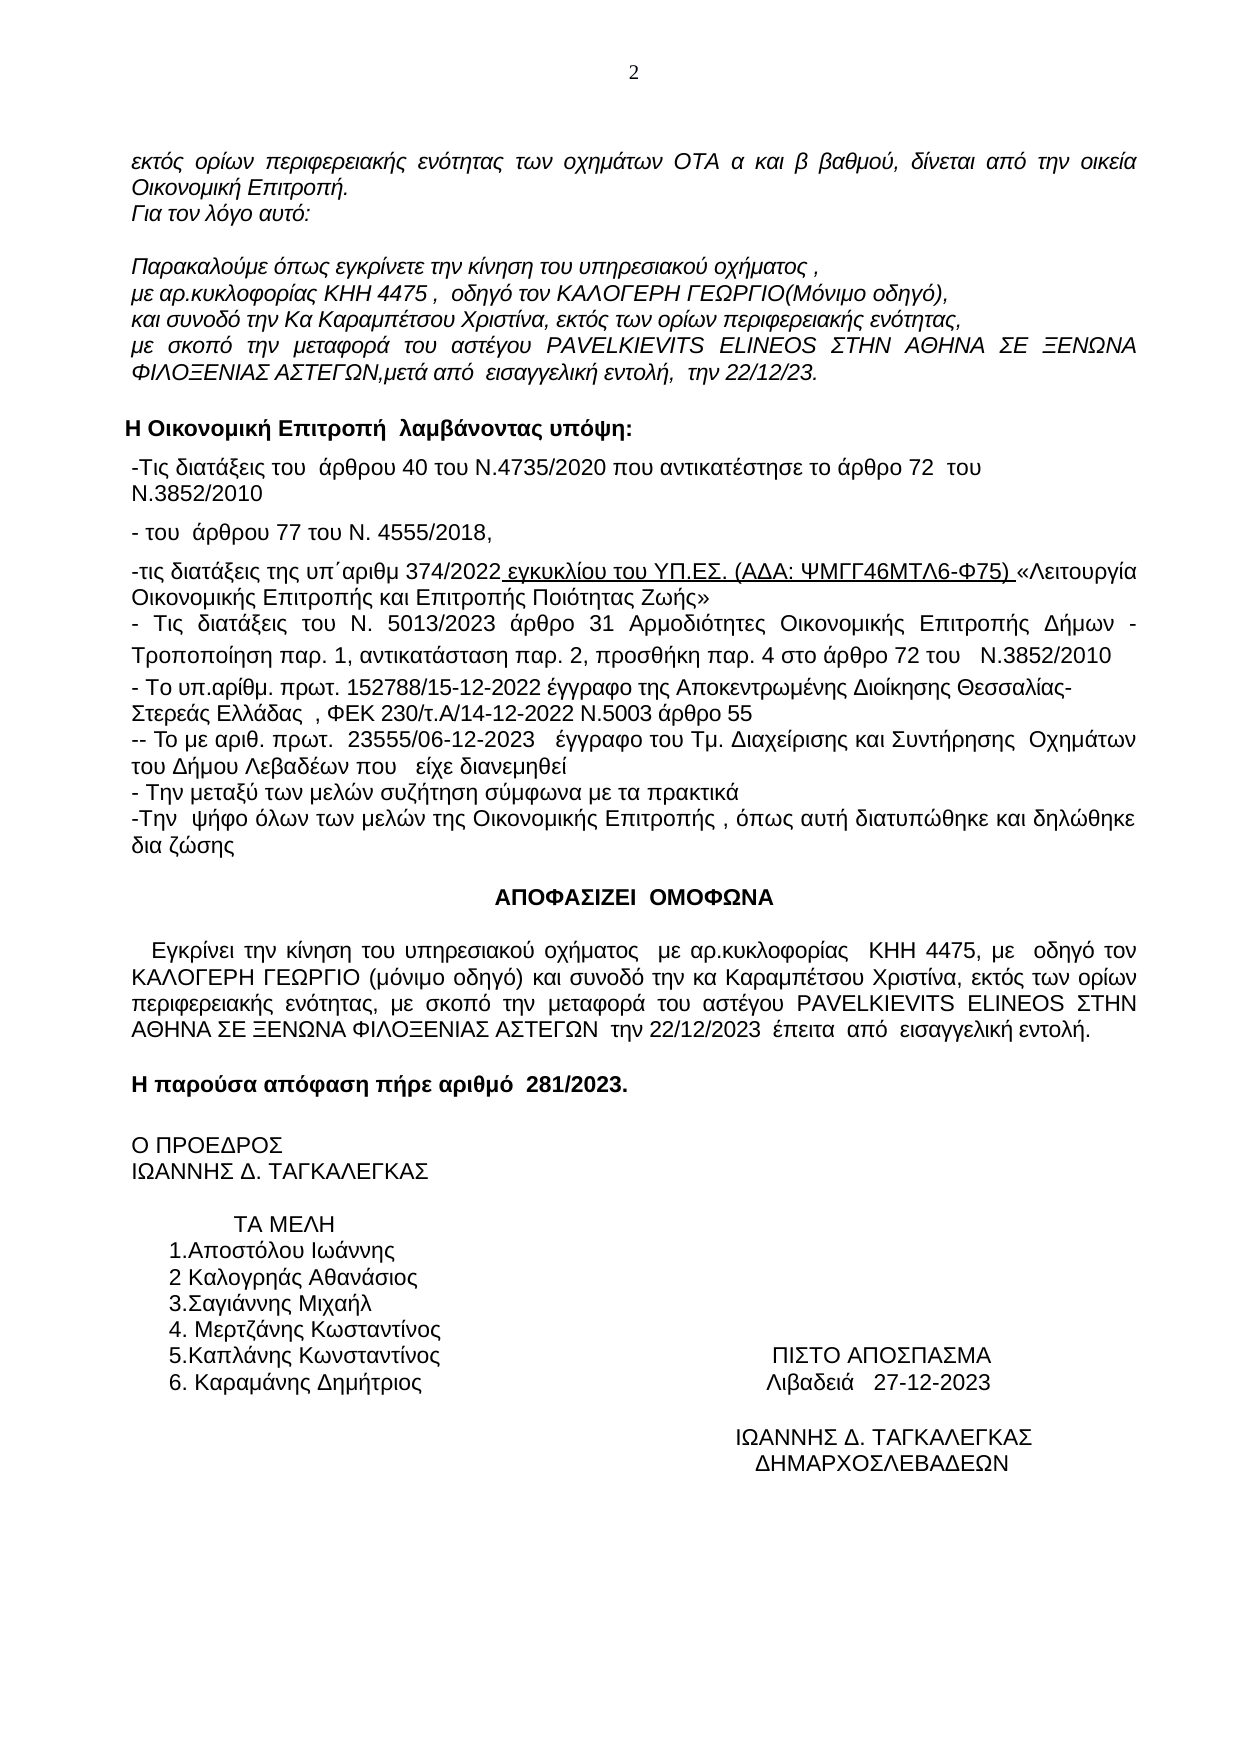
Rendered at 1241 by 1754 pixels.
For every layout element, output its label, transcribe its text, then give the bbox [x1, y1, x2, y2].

text ΑΠΟΦΑΣΙΖΕΙ ΟΜΟΦΩΝΑ [131, 884, 1137, 911]
text 5.Καπλάνης Κωνσταντίνος ΠΙΣΤΟ ΑΠΟΣΠΑΣΜΑ [169, 1342, 1137, 1369]
text -- Το με αριθ. πρωτ. 23555/06-12-2023 έγγραφο του Τμ. Διαχείρισης και Συντήρησης Οχημάτων του Δήμου Λεβαδέων που είχε διανεμηθεί [131, 726, 1137, 779]
text ΤΑ ΜΕΛΗ [131, 1211, 1137, 1237]
text 4. Μερτζάνης Κωσταντίνος [169, 1316, 1137, 1342]
text - Το υπ.αρίθμ. πρωτ. 152788/15-12-2022 έγγραφο της Αποκεντρωμένης Διοίκησης Θεσσαλίας-Στερεάς Ελλάδας , ΦΕΚ 230/τ.Α/14-12-2022 Ν.5003 άρθρο 55 [131, 673, 1137, 726]
text και συνοδό την Κα Καραμπέτσου Χριστίνα, εκτός των ορίων περιφερειακής ενότητας, [131, 306, 1137, 332]
text με σκοπό την μεταφορά του αστέγου PAVELKIEVITS ELINEOS ΣΤΗΝ ΑΘΗΝΑ ΣΕ ΞΕΝΩΝΑ ΦΙΛΟΞΕΝΙΑΣ ΑΣΤΕΓΩΝ,μετά από εισαγγελική εντολή, την 22/12/23. [131, 332, 1137, 385]
text -Την ψήφο όλων των μελών της Οικονομικής Επιτροπής , όπως αυτή διατυπώθηκε και δηλώθηκε δια ζώσης [131, 805, 1137, 858]
text 1.Αποστόλου Ιωάννης [169, 1237, 1137, 1263]
text Παρακαλούμε όπως εγκρίνετε την κίνηση του υπηρεσιακού οχήματος , [131, 253, 1137, 279]
text Για τον λόγο αυτό: [131, 200, 1137, 227]
text με αρ.κυκλοφορίας ΚΗΗ 4475 , οδηγό τον ΚΑΛΟΓΕΡΗ ΓΕΩΡΓΙΟ(Μόνιμο οδηγό), [131, 279, 1137, 306]
text - Την μεταξύ των μελών συζήτηση σύμφωνα με τα πρακτικά [131, 779, 1137, 805]
text ΙΩΑΝΝΗΣ Δ. ΤΑΓΚΑΛΕΓΚΑΣ [131, 1158, 1137, 1184]
text ΙΩΑΝΝΗΣ Δ. ΤΑΓΚΑΛΕΓΚΑΣ [169, 1424, 1137, 1450]
text 2 Kαλογρηάς Αθανάσιος [169, 1263, 1137, 1290]
text Ο ΠΡΟΕΔΡΟΣ [131, 1132, 1137, 1158]
text - του άρθρου 77 του Ν. 4555/2018, [131, 519, 1137, 545]
text - Τις διατάξεις του Ν. 5013/2023 άρθρο 31 Αρμοδιότητες Οικονομικής Επιτροπής Δήμων - Τροποποίηση παρ. 1, αντικατάσταση παρ. 2, προσθήκη παρ. 4 στο άρθρο 72 του Ν.3852/2010 [131, 610, 1137, 668]
text -τις διατάξεις της υπ΄αριθμ 374/2022 εγκυκλίου του ΥΠ.ΕΣ. (ΑΔΑ: ΨΜΓΓ46ΜΤΛ6-Φ75) «Λειτουργία Οικονομικής Επιτροπής και Επιτροπής Ποιότητας Ζωής» [131, 558, 1137, 610]
text 6. Καραμάνης Δημήτριος Λιβαδειά 27-12-2023 [169, 1369, 1137, 1395]
text -Τις διατάξεις του άρθρου 40 του Ν.4735/2020 που αντικατέστησε το άρθρο 72 του Ν.3852/2010 [131, 454, 1137, 507]
list Η παρούσα απόφαση πήρε αριθμό 281/2023. [131, 1071, 1137, 1098]
text Εγκρίνει την κίνηση του υπηρεσιακού οχήματος με αρ.κυκλοφορίας ΚΗΗ 4475, με οδηγό τον ΚΑΛΟΓΕΡΗ ΓΕΩΡΓΙΟ (μόνιμο οδηγό) και συνοδό την κα Καραμπέτσου Χριστίνα, εκτός των ορίων περιφερειακής ενότητας, με σκοπό την μεταφορά του αστέγου PAVELKIEVITS ELINEOS ΣΤΗΝ ΑΘΗΝΑ ΣΕ ΞΕΝΩΝΑ ΦΙΛΟΞΕΝΙΑΣ ΑΣΤΕΓΩΝ την 22/12/2023 έπειτα από εισαγγελική εντολή. [131, 937, 1137, 1042]
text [131, 148, 1137, 200]
text Η Οικονομική Επιτροπή λαμβάνοντας υπόψη: [86, 415, 1137, 441]
text 3.Σαγιάννης Μιχαήλ [169, 1290, 1137, 1316]
text ΔΗΜΑΡΧΟΣΛΕΒΑΔΕΩΝ [131, 1450, 1137, 1477]
